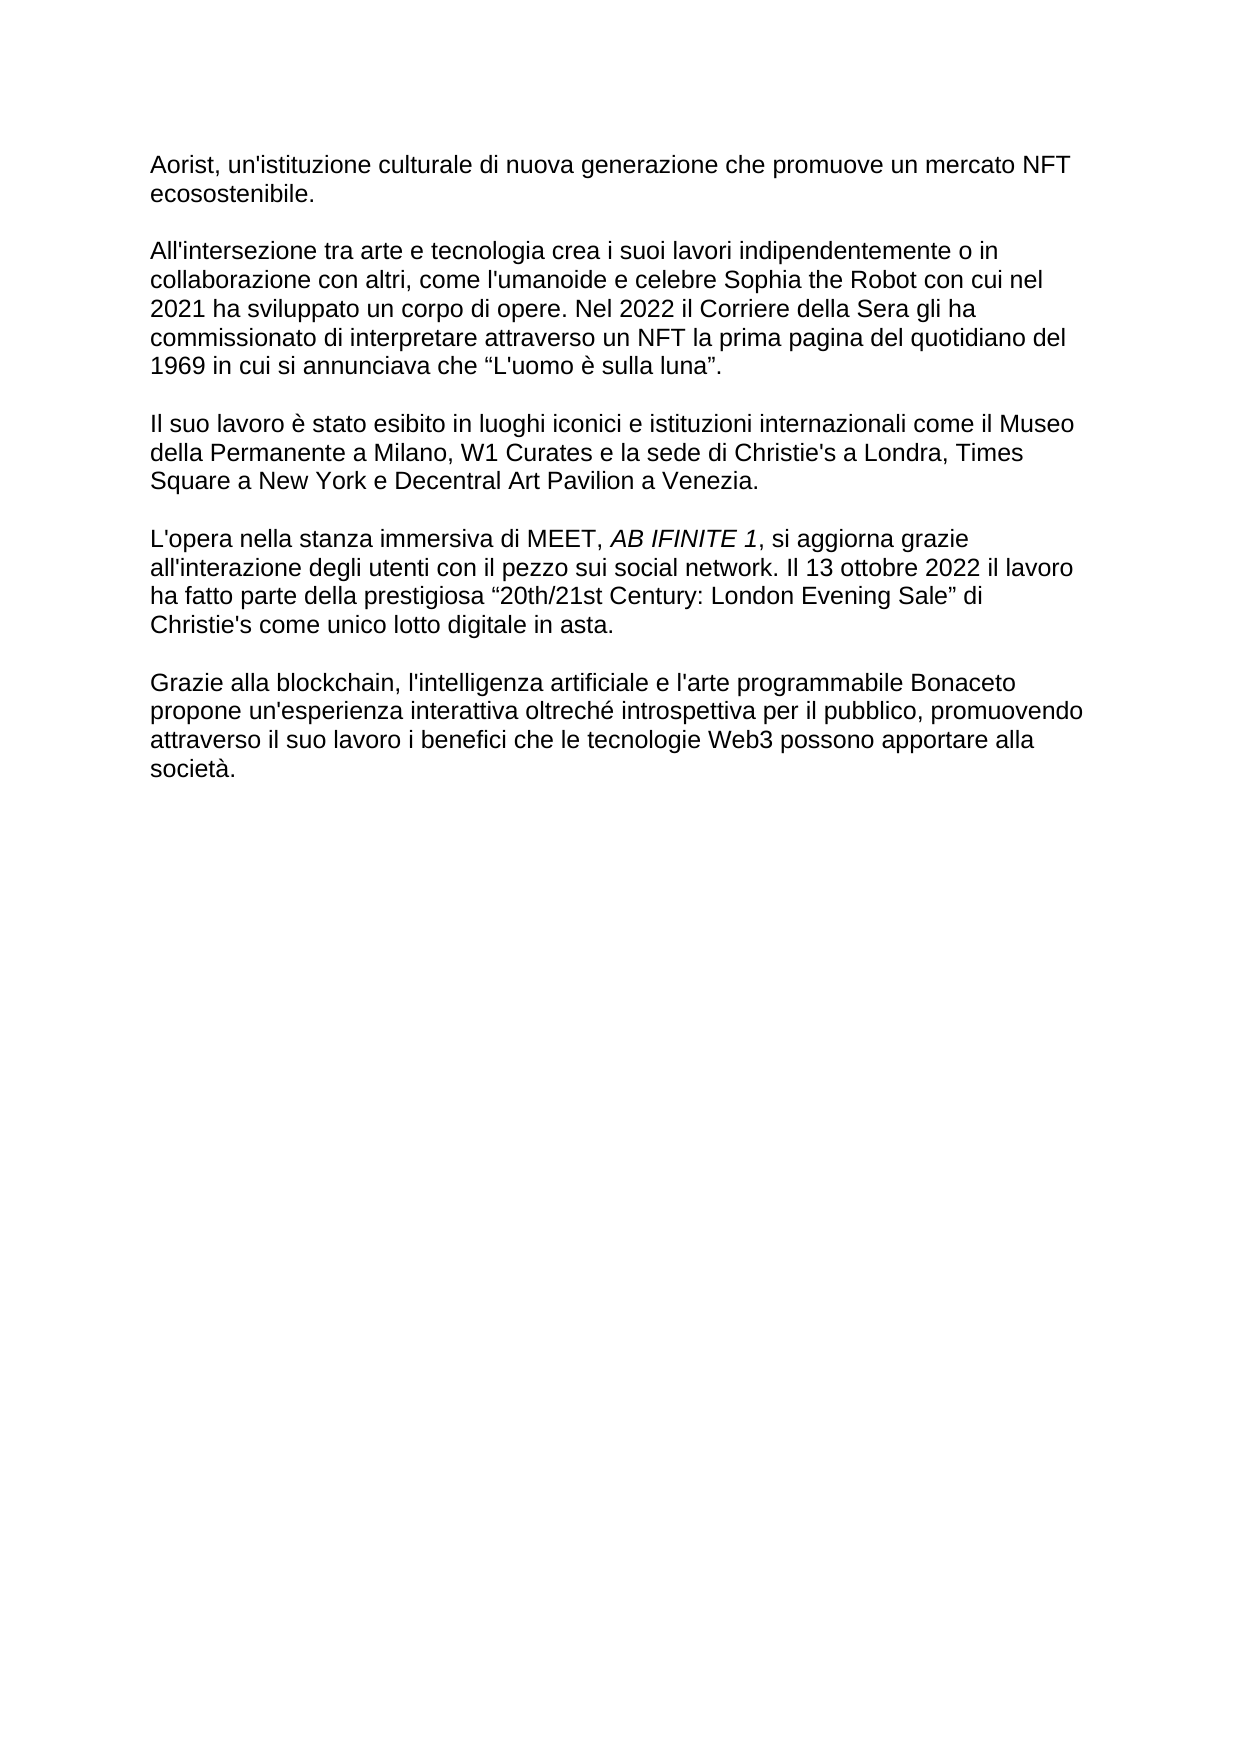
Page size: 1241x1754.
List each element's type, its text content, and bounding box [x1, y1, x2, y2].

text Grazie alla blockchain, l'intelligenza artificiale e l'arte programmabile Bonaceto propone un'esperienza interattiva oltreché introspettiva per il pubblico, promuovendo attraverso il suo lavoro i benefici che le tecnologie Web3 possono apportare alla società. [150, 667, 1090, 782]
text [150, 150, 1090, 207]
text All'intersezione tra arte e tecnologia crea i suoi lavori indipendentemente o in collaborazione con altri, come l'umanoide e celebre Sophia the Robot con cui nel 2021 ha sviluppato un corpo di opere. Nel 2022 il Corriere della Sera gli ha commissionato di interpretare attraverso un NFT la prima pagina del quotidiano del 1969 in cui si annunciava che “L'uomo è sulla luna”. [150, 236, 1090, 380]
text Il suo lavoro è stato esibito in luoghi iconici e istituzioni internazionali come il Museo della Permanente a Milano, W1 Curates e la sede di Christie's a Londra, Times Square a New York e Decentral Art Pavilion a Venezia. [150, 409, 1090, 495]
text L'opera nella stanza immersiva di MEET, AB IFINITE 1, si aggiorna grazie all'interazione degli utenti con il pezzo sui social network. Il 13 ottobre 2022 il lavoro ha fatto parte della prestigiosa “20th/21st Century: London Evening Sale” di Christie's come unico lotto digitale in asta. [150, 524, 1090, 639]
